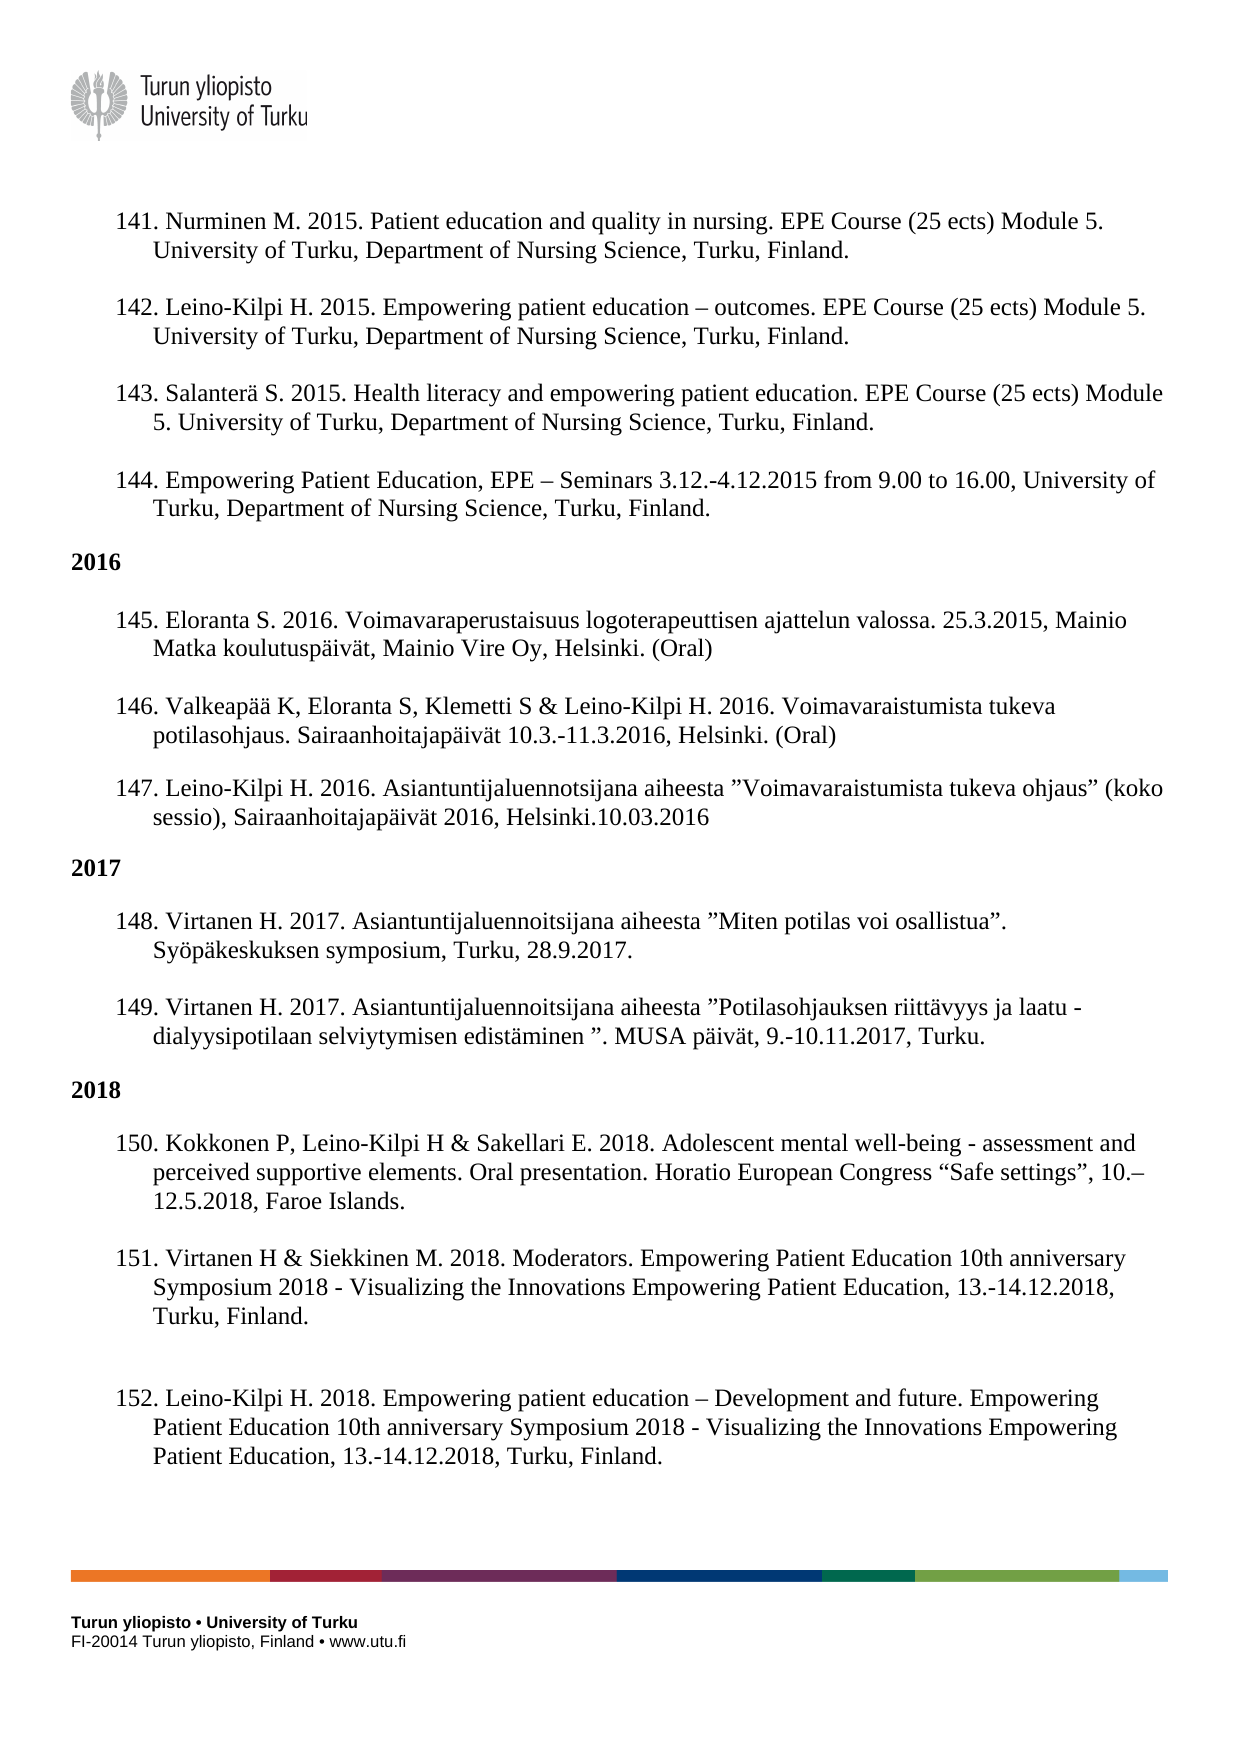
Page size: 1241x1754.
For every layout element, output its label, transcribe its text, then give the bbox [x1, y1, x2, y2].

text 2017 [71, 856, 1169, 881]
list Virtanen H. 2017. Asiantuntijaluennoitsijana aiheesta ”Miten potilas voi osallistua”. Syöpäkeskuksen symposium, Turku, 28.9.2017. [115, 906, 1169, 963]
picture [70, 70, 307, 141]
text 2016 [71, 547, 1169, 576]
list Eloranta S. 2016. Voimavaraperustaisuus logoterapeuttisen ajattelun valossa. 25.3.2015, Mainio Matka koulutuspäivät, Mainio Vire Oy, Helsinki. (Oral) [115, 605, 1169, 662]
list Nurminen M. 2015. Patient education and quality in nursing. EPE Course (25 ects) Module 5. University of Turku, Department of Nursing Science, Turku, Finland. [115, 206, 1169, 263]
list Kokkonen P, Leino-Kilpi H & Sakellari E. 2018. Adolescent mental well-being - assessment and perceived supportive elements. Oral presentation. Horatio European Congress “Safe settings”, 10.–12.5.2018, Faroe Islands. [115, 1128, 1169, 1215]
subtitle 2018 [71, 1075, 1169, 1103]
list Virtanen H & Siekkinen M. 2018. Moderators. Empowering Patient Education 10th anniversary Symposium 2018 - Visualizing the Innovations Empowering Patient Education, 13.-14.12.2018, Turku, Finland. [115, 1243, 1169, 1330]
list Virtanen H. 2017. Asiantuntijaluennoitsijana aiheesta ”Potilasohjauksen riittävyys ja laatu - dialyysipotilaan selviytymisen edistäminen ”. MUSA päivät, 9.-10.11.2017, Turku. [115, 992, 1169, 1050]
list Empowering Patient Education, EPE – Seminars 3.12.-4.12.2015 from 9.00 to 16.00, University of Turku, Department of Nursing Science, Turku, Finland. [115, 465, 1169, 522]
list Salanterä S. 2015. Health literacy and empowering patient education. EPE Course (25 ects) Module 5. University of Turku, Department of Nursing Science, Turku, Finland. [115, 378, 1169, 436]
list Leino-Kilpi H. 2015. Empowering patient education – outcomes. EPE Course (25 ects) Module 5. University of Turku, Department of Nursing Science, Turku, Finland. [115, 292, 1169, 350]
list Leino-Kilpi H. 2016. Asiantuntijaluennotsijana aiheesta ”Voimavaraistumista tukeva ohjaus” (koko sessio), Sairaanhoitajapäivät 2016, Helsinki.10.03.2016 [115, 773, 1169, 831]
list Leino-Kilpi H. 2018. Empowering patient education – Development and future. Empowering Patient Education 10th anniversary Symposium 2018 - Visualizing the Innovations Empowering Patient Education, 13.-14.12.2018, Turku, Finland. [115, 1383, 1169, 1470]
picture [70, 1570, 1168, 1582]
list Valkeapää K, Eloranta S, Klemetti S & Leino-Kilpi H. 2016. Voimavaraistumista tukeva potilasohjaus. Sairaanhoitajapäivät 10.3.-11.3.2016, Helsinki. (Oral) [115, 691, 1169, 748]
